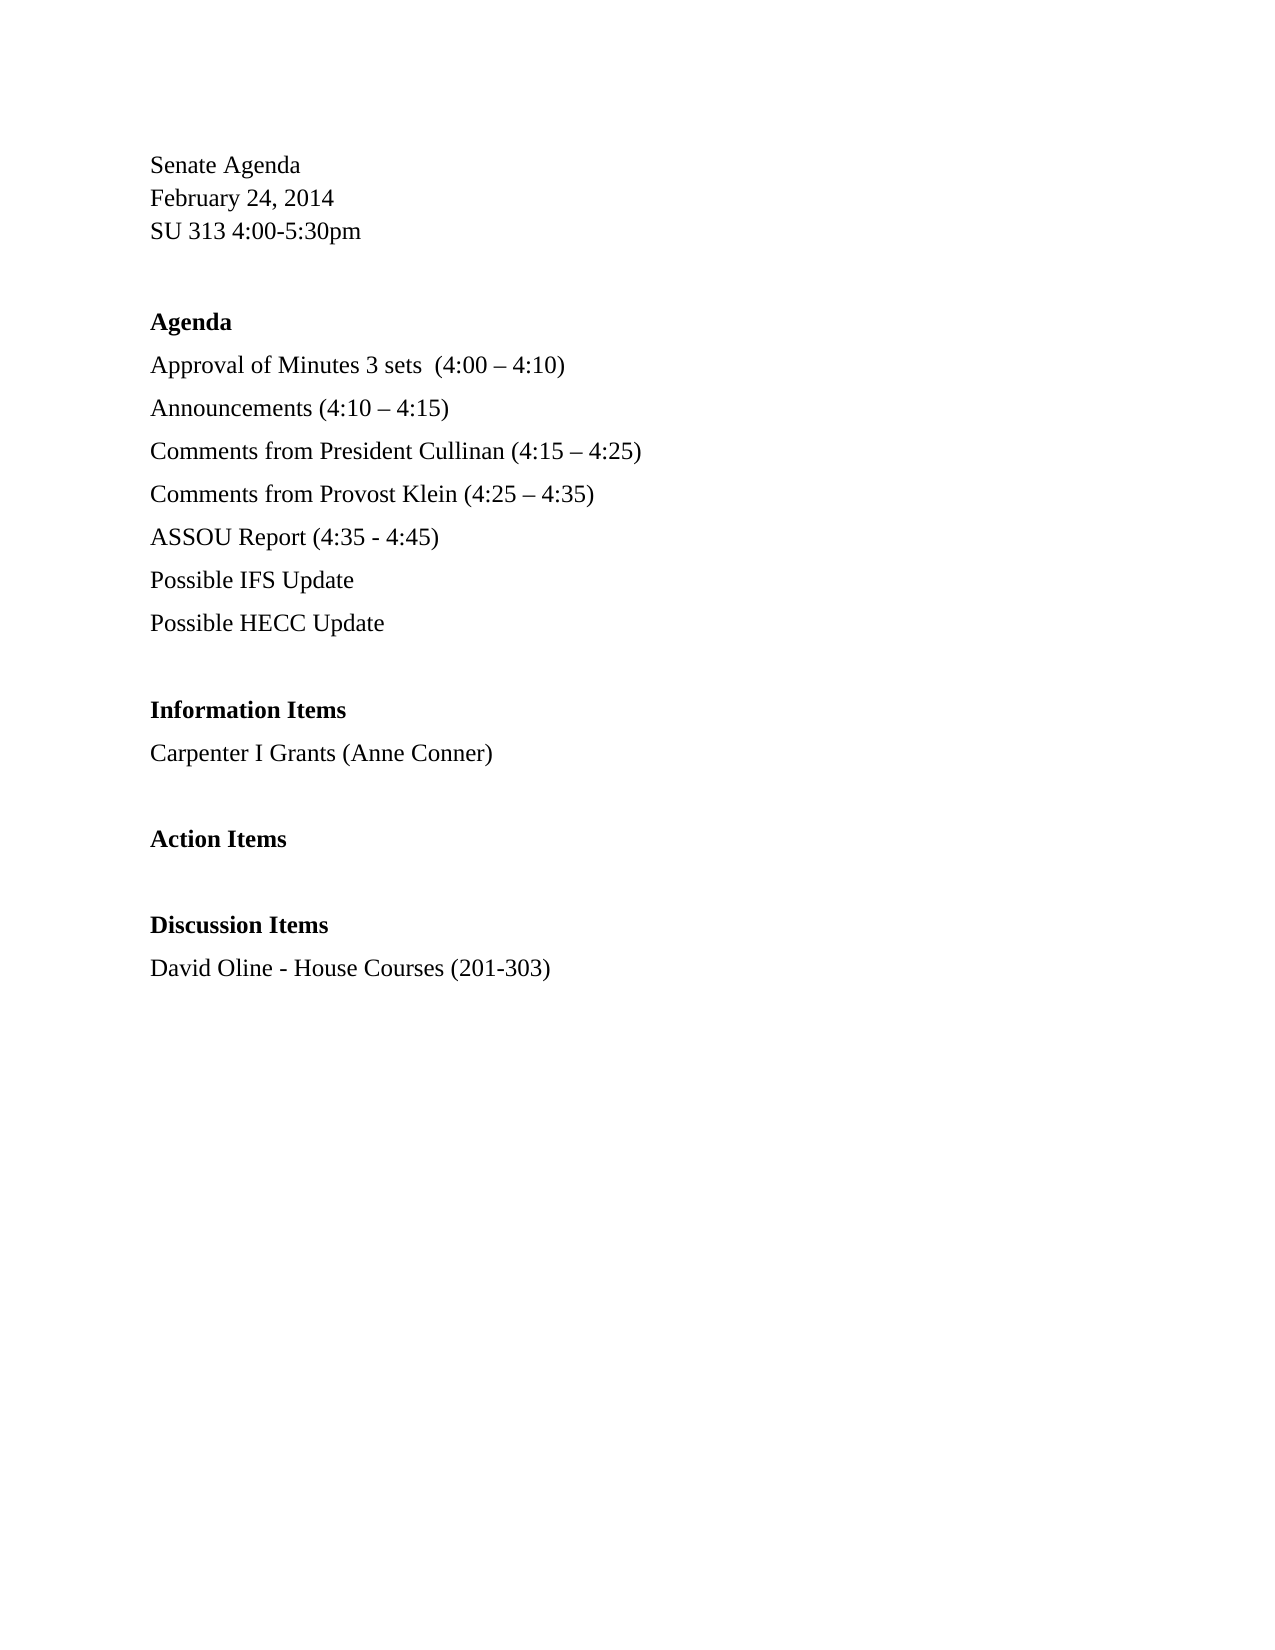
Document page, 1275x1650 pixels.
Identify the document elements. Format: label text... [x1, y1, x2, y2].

text Information Items [150, 695, 1125, 723]
text David Oline - House Courses (201-303) [150, 953, 1125, 982]
text Possible IFS Update [150, 565, 1125, 594]
text Discussion Items [150, 910, 1125, 939]
text February 24, 2014 [150, 183, 1125, 212]
text Approval of Minutes 3 sets (4:00 – 4:10) [150, 350, 1125, 378]
text Action Items [150, 824, 1125, 853]
text Possible HECC Update [150, 608, 1125, 637]
text Announcements (4:10 – 4:15) [150, 393, 1125, 422]
text Senate Agenda [150, 150, 1125, 179]
text SU 313 4:00-5:30pm [150, 216, 1125, 245]
text Agenda [150, 307, 1125, 335]
text ASSOU Report (4:35 - 4:45) [150, 522, 1125, 551]
text Comments from Provost Klein (4:25 – 4:35) [150, 479, 1125, 508]
text Comments from President Cullinan (4:15 – 4:25) [150, 436, 1125, 465]
text Carpenter I Grants (Anne Conner) [150, 738, 1125, 767]
